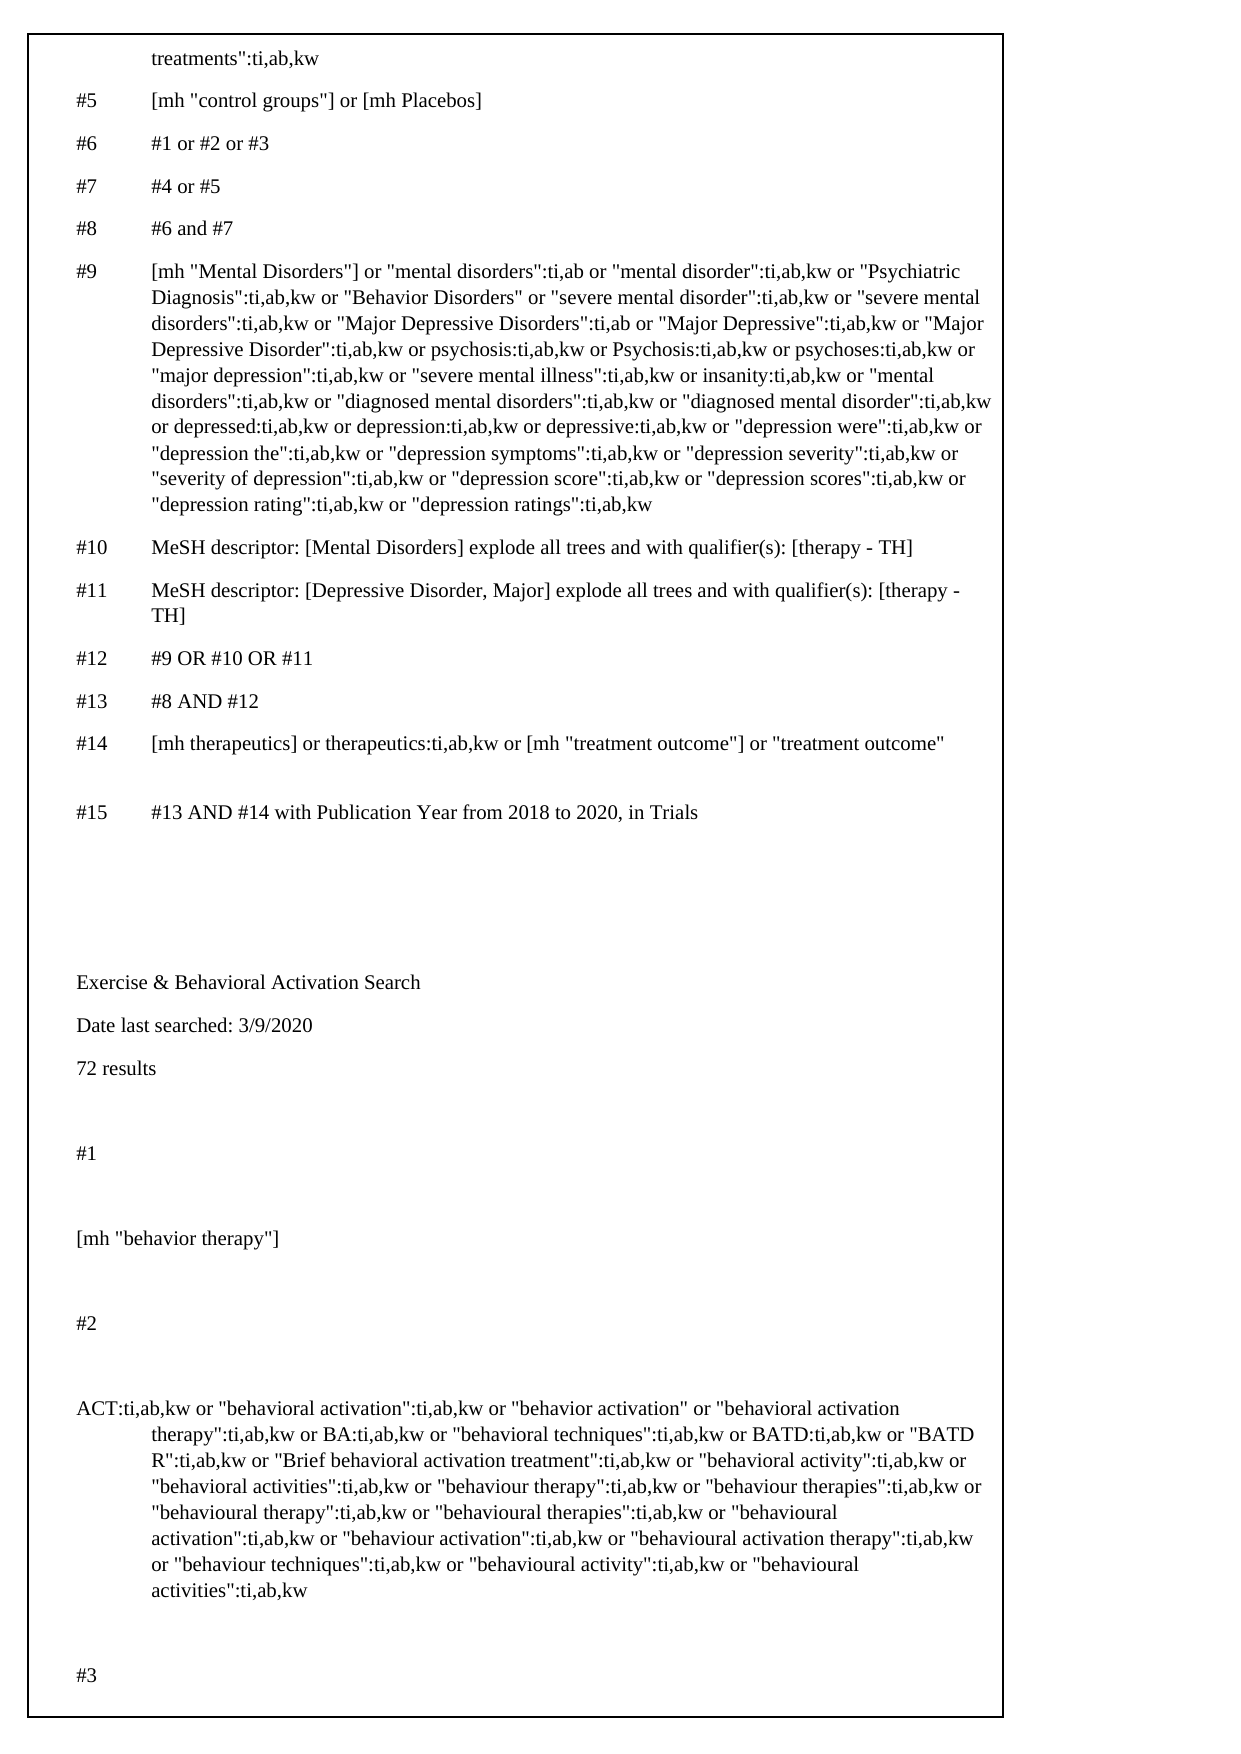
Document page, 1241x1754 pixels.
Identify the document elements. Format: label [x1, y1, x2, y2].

table_header [29, 35, 1002, 1716]
